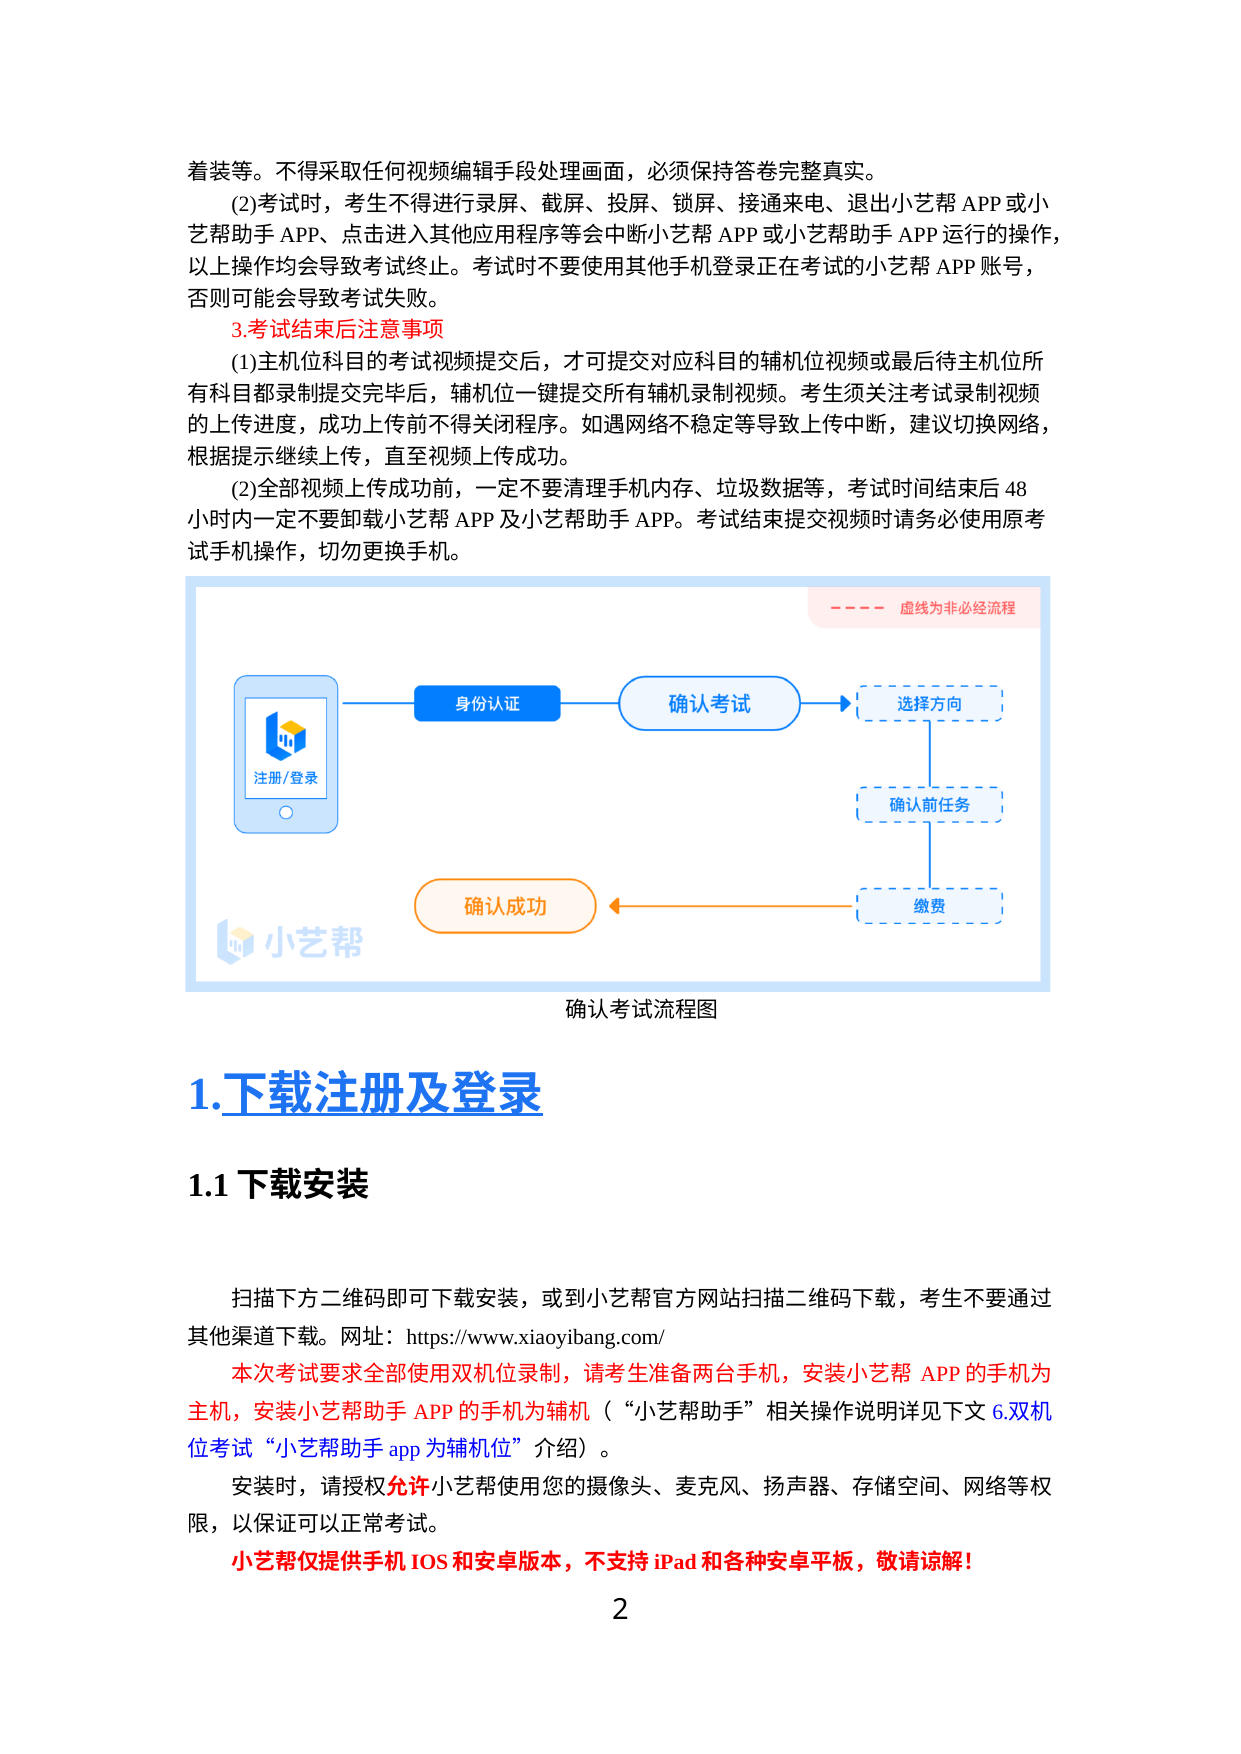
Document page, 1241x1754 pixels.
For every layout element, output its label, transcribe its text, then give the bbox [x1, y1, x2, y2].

text (1)主机位科目的考试视频提交后，才可提交对应科目的辅机位视频或最后待主机位所有科目都录制提交完毕后，辅机位一键提交所有辅机录制视频。考生须关注考试录制视频的上传进度，成功上传前不得关闭程序。如遇网络不稳定等导致上传中断，建议切换网络，根据提示继续上传，直至视频上传成功。 [187, 344, 1053, 471]
text (2)全部视频上传成功前，一定不要清理手机内存、垃圾数据等，考试时间结束后48小时内一定不要卸载小艺帮APP及小艺帮助手APP。考试结束提交视频时请务必使用原考试手机操作，切勿更换手机。 [187, 471, 1053, 566]
subtitle 下载注册及登录 [187, 1056, 1053, 1122]
picture [185, 576, 1051, 992]
text 扫描下方二维码即可下载安装，或到小艺帮官方网站扫描二维码下载，考生不要通过其他渠道下载。网址：https://www.xiaoyibang.com/ [187, 1277, 1053, 1352]
text 3.考试结束后注意事项 [187, 312, 1053, 344]
text 本次考试要求全部使用双机位录制，请考生准备两台手机，安装小艺帮 APP的手机为主机，安装小艺帮助手 APP 的手机为辅机（“小艺帮助手”相关操作说明详见下文6.双机位考试“小艺帮助手app为辅机位”介绍）。 [187, 1352, 1053, 1464]
text (2)考试时，考生不得进行录屏、截屏、投屏、锁屏、接通来电、退出小艺帮APP或小艺帮助手APP、点击进入其他应用程序等会中断小艺帮APP或小艺帮助手APP运行的操作，以上操作均会导致考试终止。考试时不要使用其他手机登录正在考试的小艺帮APP账号，否则可能会导致考试失败。 [187, 186, 1053, 312]
text 安装时，请授权允许小艺帮使用您的摄像头、麦克风、扬声器、存储空间、网络等权限，以保证可以正常考试。 [187, 1464, 1053, 1539]
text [187, 154, 1053, 186]
text 小艺帮仅提供手机IOS和安卓版本，不支持iPad和各种安卓平板，敬请谅解！ [187, 1539, 1053, 1577]
subtitle 1.1下载安装 [187, 1149, 1053, 1214]
